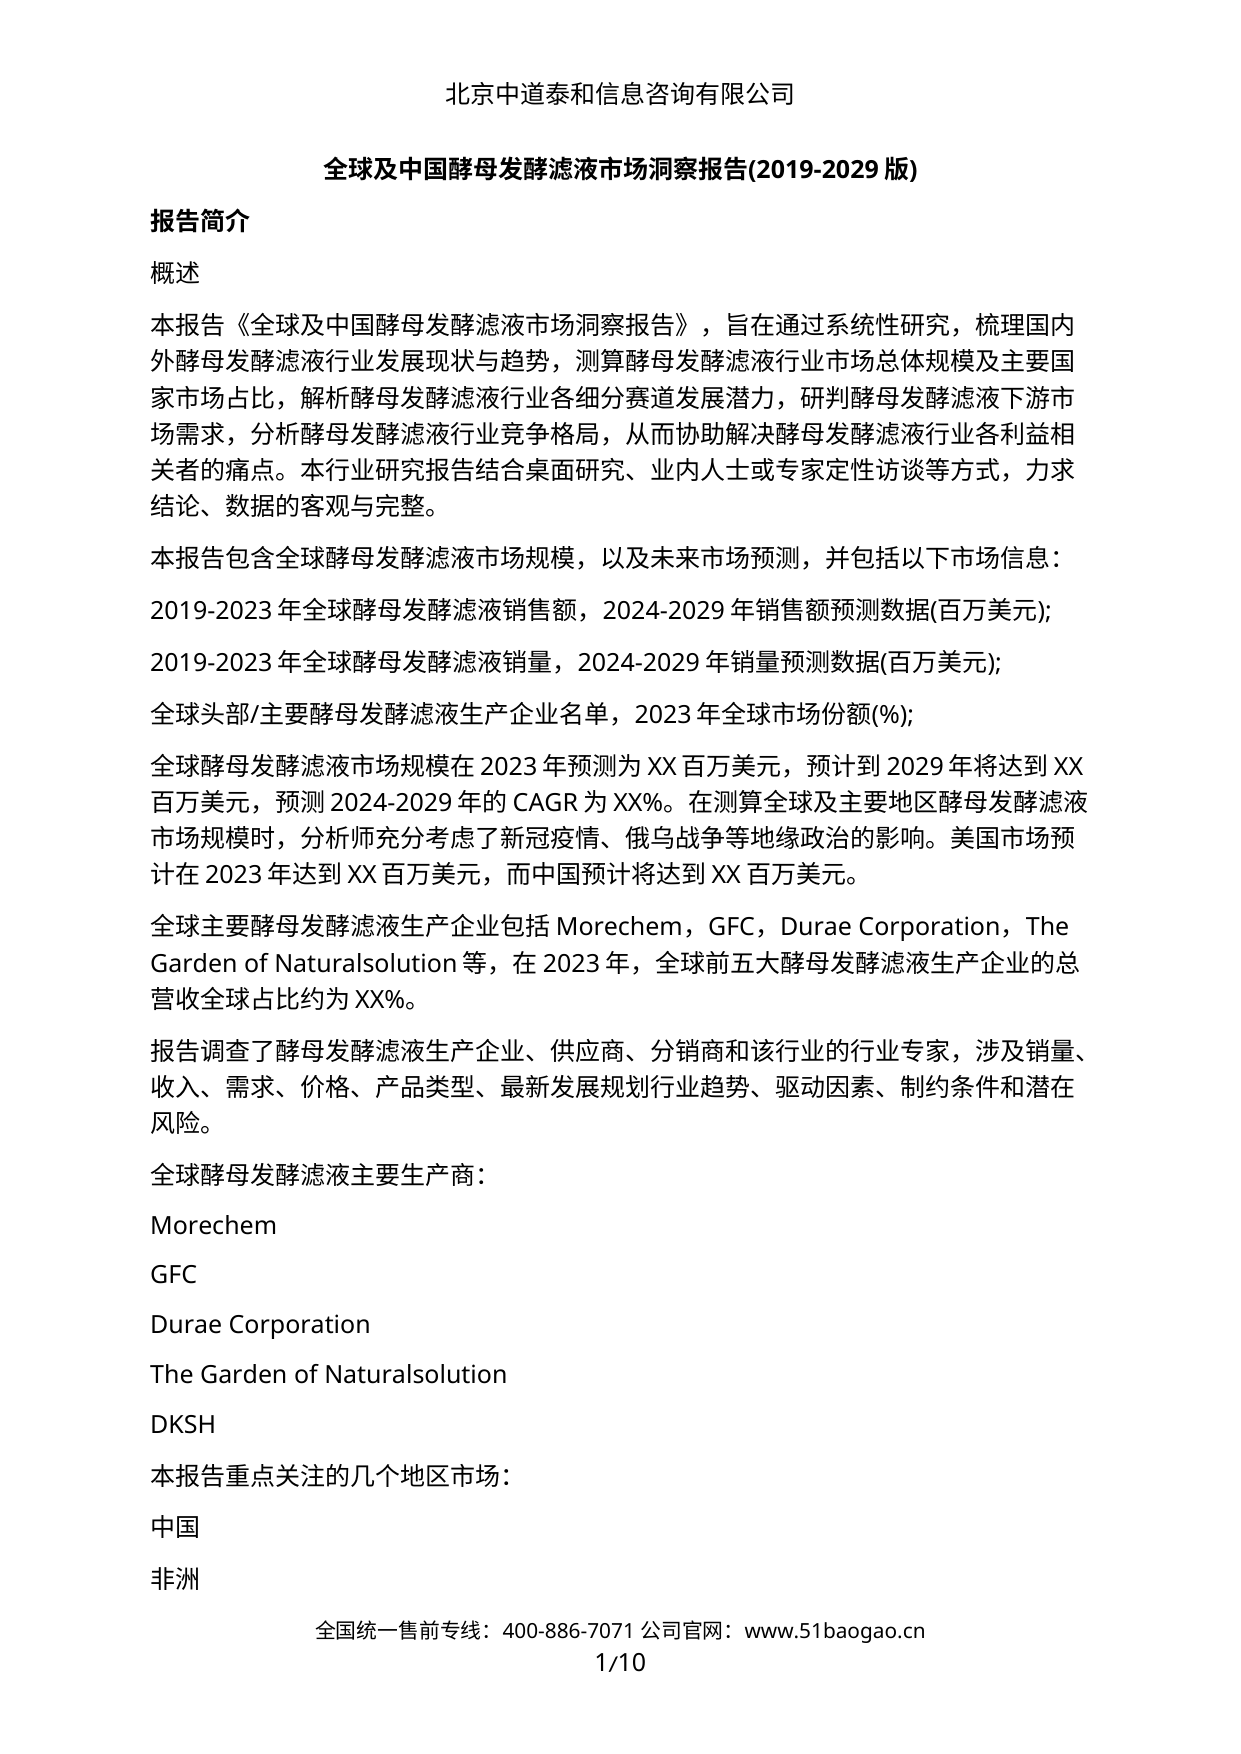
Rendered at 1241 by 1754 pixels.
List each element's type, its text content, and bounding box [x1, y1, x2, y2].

text 本报告包含全球酵母发酵滤液市场规模，以及未来市场预测，并包括以下市场信息： [150, 539, 1090, 575]
text 报告简介 [150, 202, 1090, 238]
text Morechem [150, 1207, 1090, 1242]
text 概述 [150, 254, 1090, 290]
text Durae Corporation [150, 1307, 1090, 1341]
text 非洲 [150, 1560, 1090, 1596]
text 全球头部/主要酵母发酵滤液生产企业名单，2023年全球市场份额(%); [150, 694, 1090, 731]
text 本报告重点关注的几个地区市场： [150, 1456, 1090, 1492]
text DKSH [150, 1406, 1090, 1440]
text 2019-2023年全球酵母发酵滤液销量，2024-2029年销量预测数据(百万美元); [150, 642, 1090, 679]
text 全球主要酵母发酵滤液生产企业包括 Morechem，GFC，Durae Corporation，The Garden of Naturalsolution等，在2023年，全球前五大酵母发酵滤液生产企业的总营收全球占比约为XX%。 [150, 907, 1090, 1016]
text The Garden of Naturalsolution [150, 1357, 1090, 1391]
text 全球及中国酵母发酵滤液市场洞察报告(2019-2029版) [150, 150, 1090, 186]
text 中国 [150, 1508, 1090, 1544]
text GFC [150, 1257, 1090, 1291]
text 全球酵母发酵滤液主要生产商： [150, 1156, 1090, 1192]
text 2019-2023年全球酵母发酵滤液销售额，2024-2029年销售额预测数据(百万美元); [150, 591, 1090, 627]
text 报告调查了酵母发酵滤液生产企业、供应商、分销商和该行业的行业专家，涉及销量、收入、需求、价格、产品类型、最新发展规划行业趋势、驱动因素、制约条件和潜在风险。 [150, 1031, 1090, 1140]
text 本报告《全球及中国酵母发酵滤液市场洞察报告》，旨在通过系统性研究，梳理国内外酵母发酵滤液行业发展现状与趋势，测算酵母发酵滤液行业市场总体规模及主要国家市场占比，解析酵母发酵滤液行业各细分赛道发展潜力，研判酵母发酵滤液下游市场需求，分析酵母发酵滤液行业竞争格局，从而协助解决酵母发酵滤液行业各利益相关者的痛点。本行业研究报告结合桌面研究、业内人士或专家定性访谈等方式，力求结论、数据的客观与完整。 [150, 306, 1090, 523]
text 全球酵母发酵滤液市场规模在2023年预测为XX百万美元，预计到2029年将达到XX百万美元，预测2024-2029年的CAGR为XX%。在测算全球及主要地区酵母发酵滤液市场规模时，分析师充分考虑了新冠疫情、俄乌战争等地缘政治的影响。美国市场预计在2023年达到XX百万美元，而中国预计将达到XX百万美元。 [150, 746, 1090, 891]
